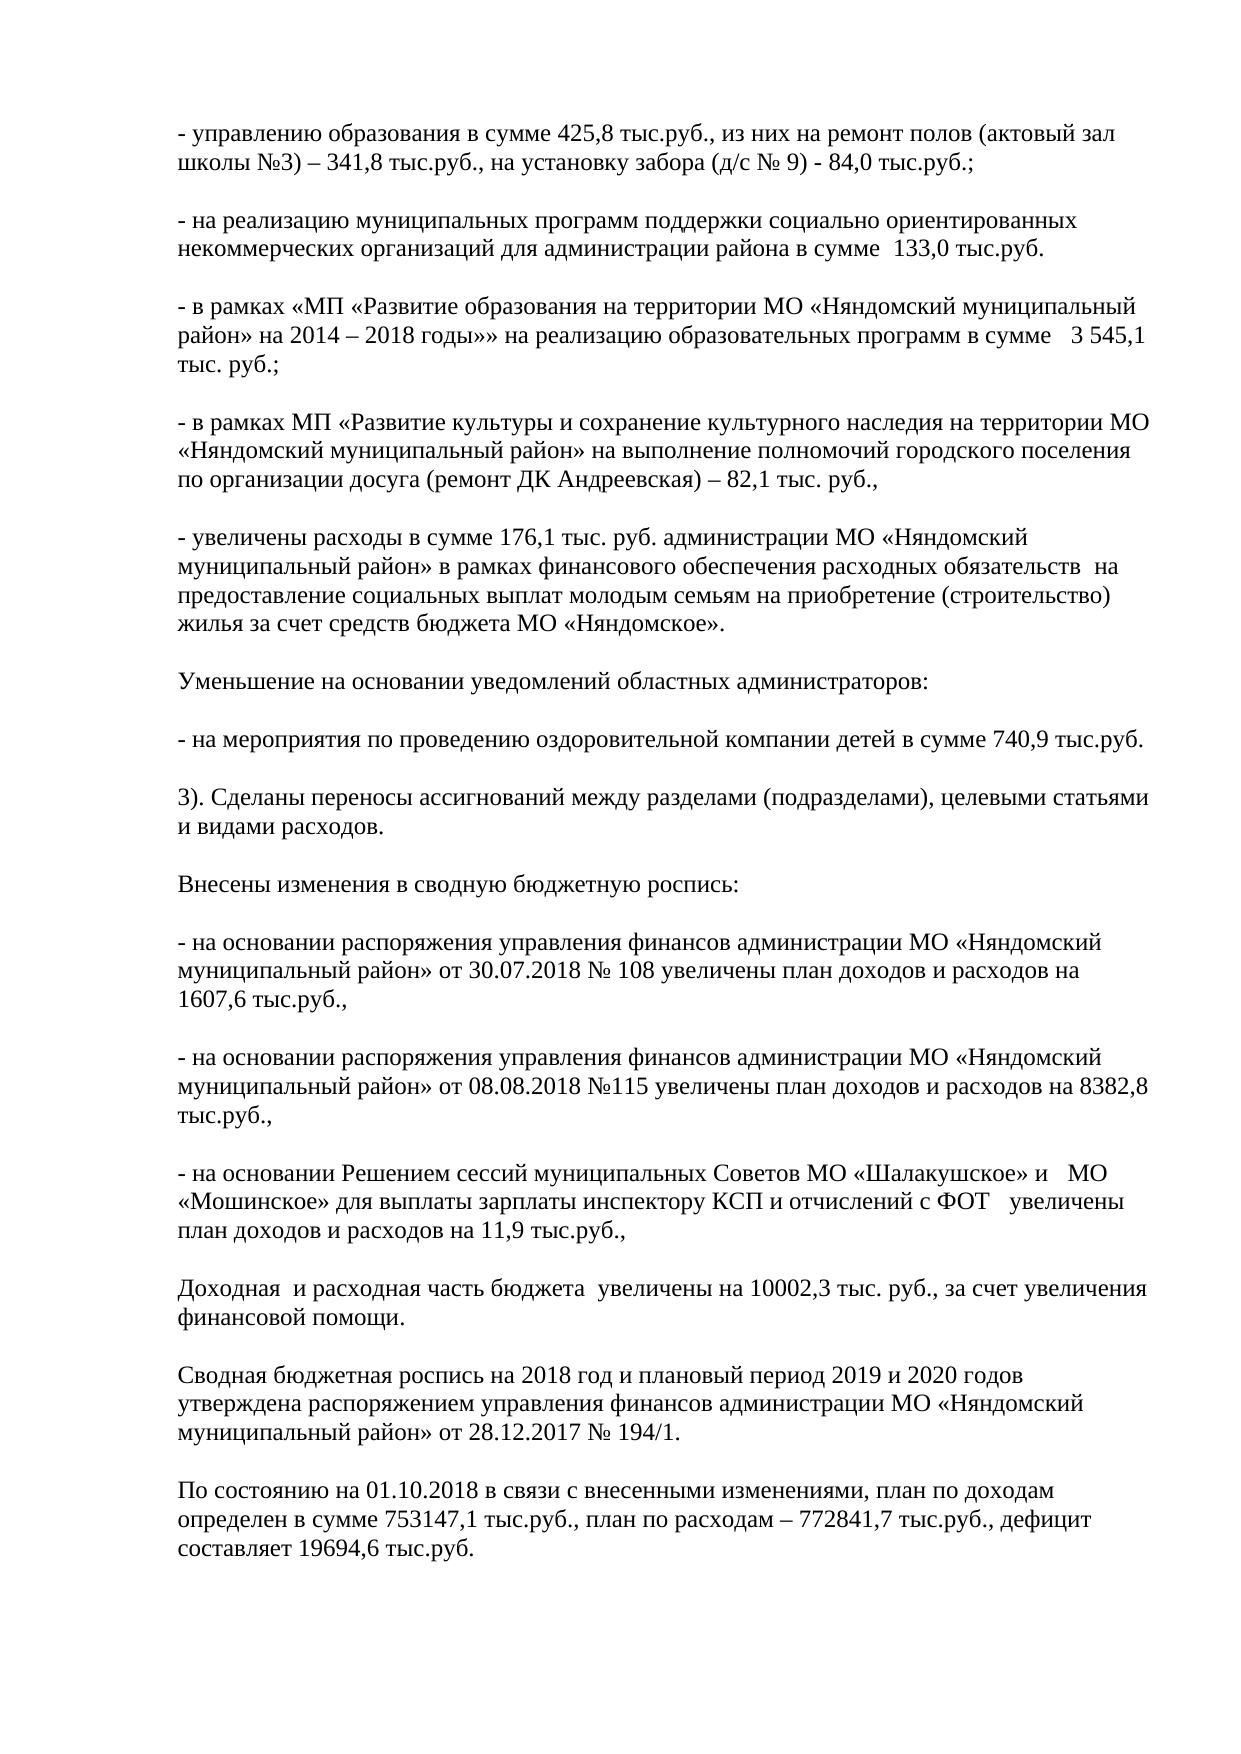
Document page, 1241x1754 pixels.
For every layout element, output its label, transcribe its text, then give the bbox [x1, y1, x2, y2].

text - на мероприятия по проведению оздоровительной компании детей в сумме 740,9 тыс.руб. [177, 724, 1152, 753]
text Доходная и расходная часть бюджета увеличены на 10002,3 тыс. руб., за счет увеличения финансовой помощи. [177, 1273, 1152, 1331]
text - на основании Решением сессий муниципальных Советов МО «Шалакушское» и МО «Мошинское» для выплаты зарплаты инспектору КСП и отчислений с ФОТ увеличены план доходов и расходов на 11,9 тыс.руб., [177, 1158, 1152, 1244]
text Уменьшение на основании уведомлений областных администраторов: [177, 666, 1152, 695]
text Внесены изменения в сводную бюджетную роспись: [177, 869, 1152, 898]
text - в рамках МП «Развитие культуры и сохранение культурного наследия на территории МО «Няндомский муниципальный район» на выполнение полномочий городского поселения по организации досуга (ремонт ДК Андреевская) – 82,1 тыс. руб., [177, 407, 1152, 493]
text - управлению образования в сумме 425,8 тыс.руб., из них на ремонт полов (актовый зал школы №3) – 341,8 тыс.руб., на установку забора (д/с № 9) - 84,0 тыс.руб.; [177, 118, 1152, 176]
text 3). Сделаны переносы ассигнований между разделами (подразделами), целевыми статьями и видами расходов. [177, 782, 1152, 840]
text - в рамках «МП «Развитие образования на территории МО «Няндомский муниципальный район» на 2014 – 2018 годы»» на реализацию образовательных программ в сумме 3 545,1 тыс. руб.; [177, 291, 1152, 378]
text - на основании распоряжения управления финансов администрации МО «Няндомский муниципальный район» от 08.08.2018 №115 увеличены план доходов и расходов на 8382,8 тыс.руб., [177, 1042, 1152, 1128]
text Сводная бюджетная роспись на 2018 год и плановый период 2019 и 2020 годов утверждена распоряжением управления финансов администрации МО «Няндомский муниципальный район» от 28.12.2017 № 194/1. [177, 1360, 1152, 1446]
text - увеличены расходы в сумме 176,1 тыс. руб. администрации МО «Няндомский муниципальный район» в рамках финансового обеспечения расходных обязательств на предоставление социальных выплат молодым семьям на приобретение (строительство) жилья за счет средств бюджета МО «Няндомское». [177, 522, 1152, 637]
text - на реализацию муниципальных программ поддержки социально ориентированных некоммерческих организаций для администрации района в сумме 133,0 тыс.руб. [177, 205, 1152, 262]
text - на основании распоряжения управления финансов администрации МО «Няндомский муниципальный район» от 30.07.2018 № 108 увеличены план доходов и расходов на 1607,6 тыс.руб., [177, 927, 1152, 1013]
text По состоянию на 01.10.2018 в связи с внесенными изменениями, план по доходам определен в сумме 753147,1 тыс.руб., план по расходам – 772841,7 тыс.руб., дефицит составляет 19694,6 тыс.руб. [177, 1475, 1152, 1561]
